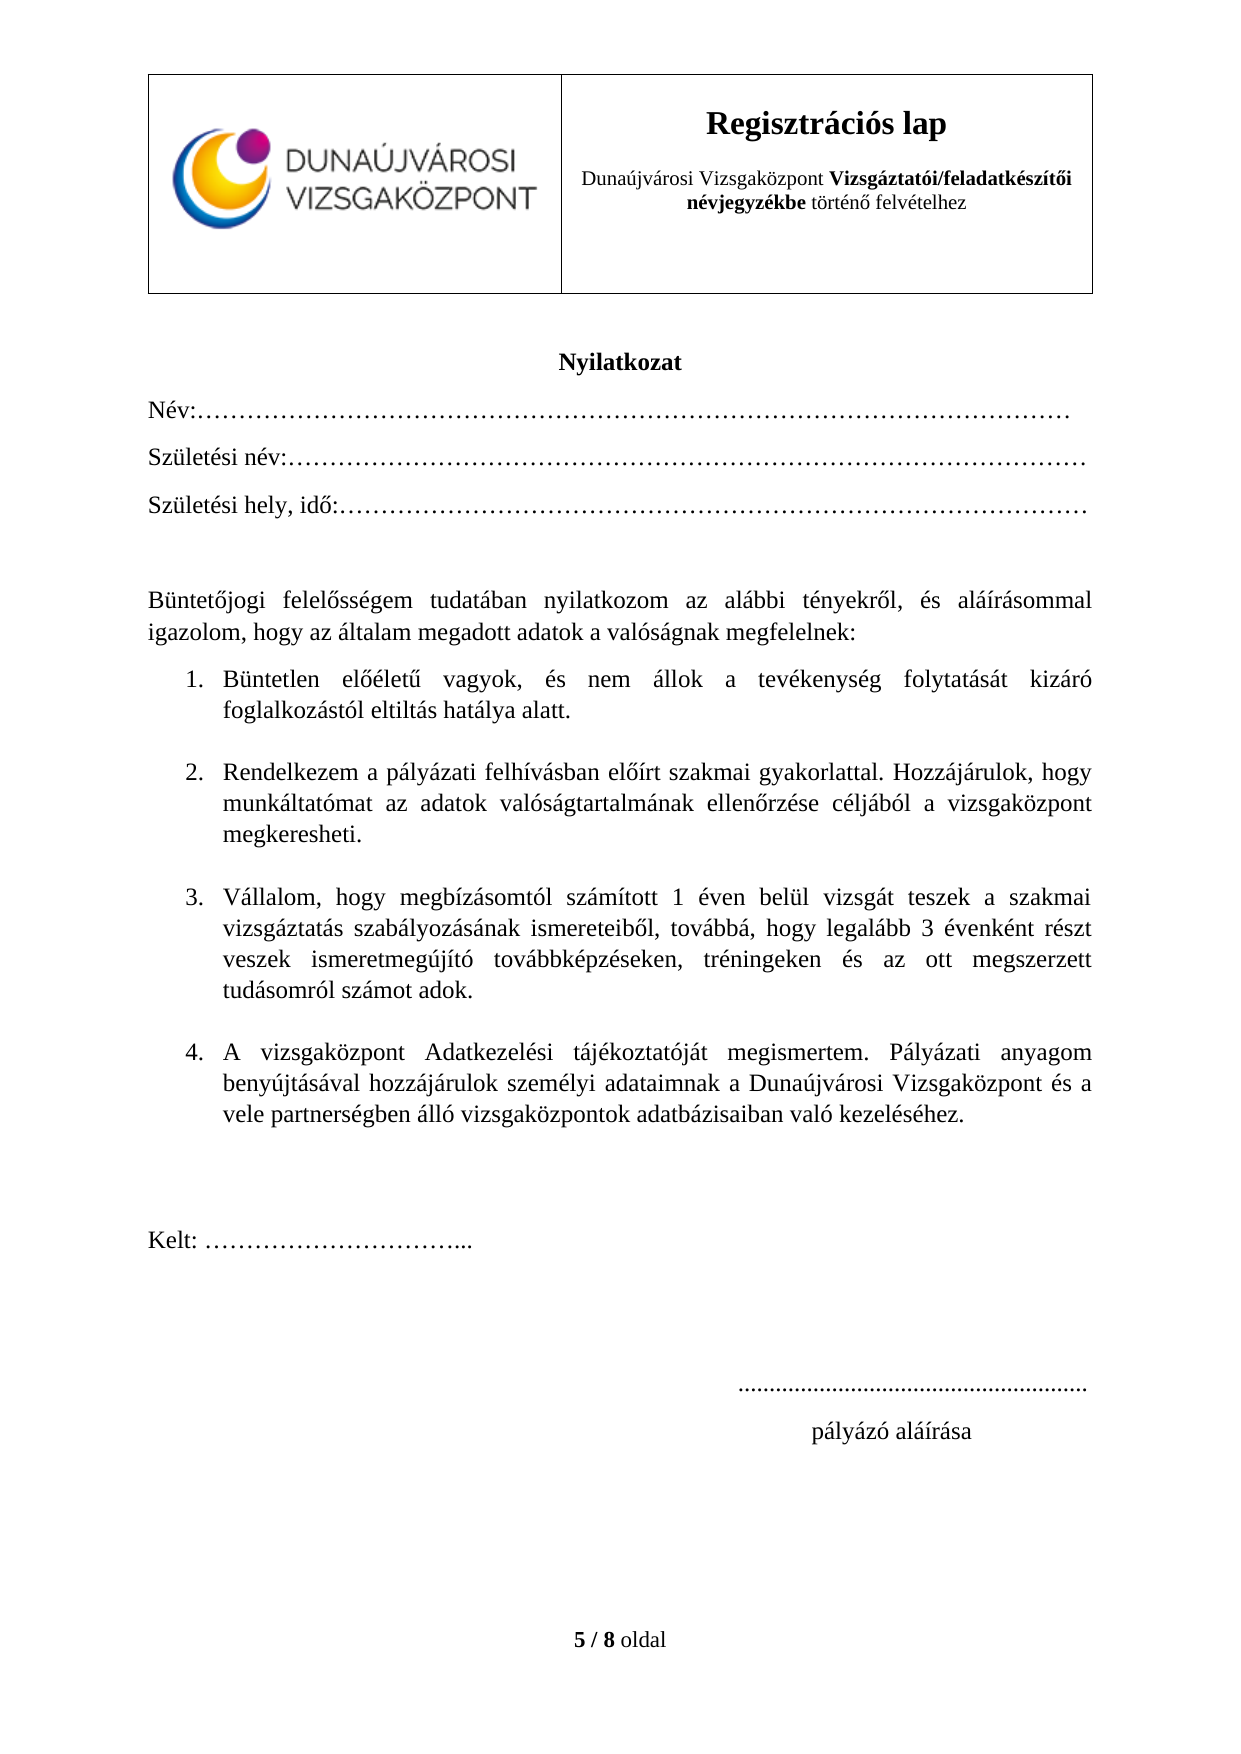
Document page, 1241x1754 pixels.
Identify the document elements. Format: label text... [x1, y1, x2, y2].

list Rendelkezem a pályázati felhívásban előírt szakmai gyakorlattal. Hozzájárulok, hogy munkáltatómat az adatok valóságtartalmának ellenőrzése céljából a vizsgaközpont megkeresheti. [185, 757, 1093, 848]
text pályázó aláírása [738, 1416, 1093, 1445]
text Születési név:…………………………………………………………………………………… [148, 442, 1093, 471]
text Büntetőjogi felelősségem tudatában nyilatkozom az alábbi tényekről, és aláírásommal igazolom, hogy az általam megadott adatok a valóságnak megfelelnek: [148, 586, 1093, 645]
list A vizsgaközpont Adatkezelési tájékoztatóját megismertem. Pályázati anyagom benyújtásával hozzájárulok személyi adataimnak a Dunaújvárosi Vizsgaközpont és a vele partnerségben álló vizsgaközpontok adatbázisaiban való kezeléséhez. [185, 1037, 1093, 1128]
picture [171, 127, 539, 231]
text Kelt: …………………………... [148, 1225, 1093, 1254]
text Név:…………………………………………………………………………………………… [148, 395, 1093, 423]
list Büntetlen előéletű vagyok, és nem állok a tevékenység folytatását kizáró foglalkozástól eltiltás hatálya alatt. [185, 664, 1093, 724]
text Nyilatkozat [148, 347, 1093, 376]
text ........................................................ [664, 1368, 1093, 1397]
text Születési hely, idő:……………………………………………………………………………… [148, 490, 1093, 519]
list Vállalom, hogy megbízásomtól számított 1 éven belül vizsgát teszek a szakmai vizsgáztatás szabályozásának ismereteiből, továbbá, hogy legalább 3 évenként részt veszek ismeretmegújító továbbképzéseken, tréningeken és az ott megszerzett tudásomról számot adok. [185, 882, 1093, 1003]
